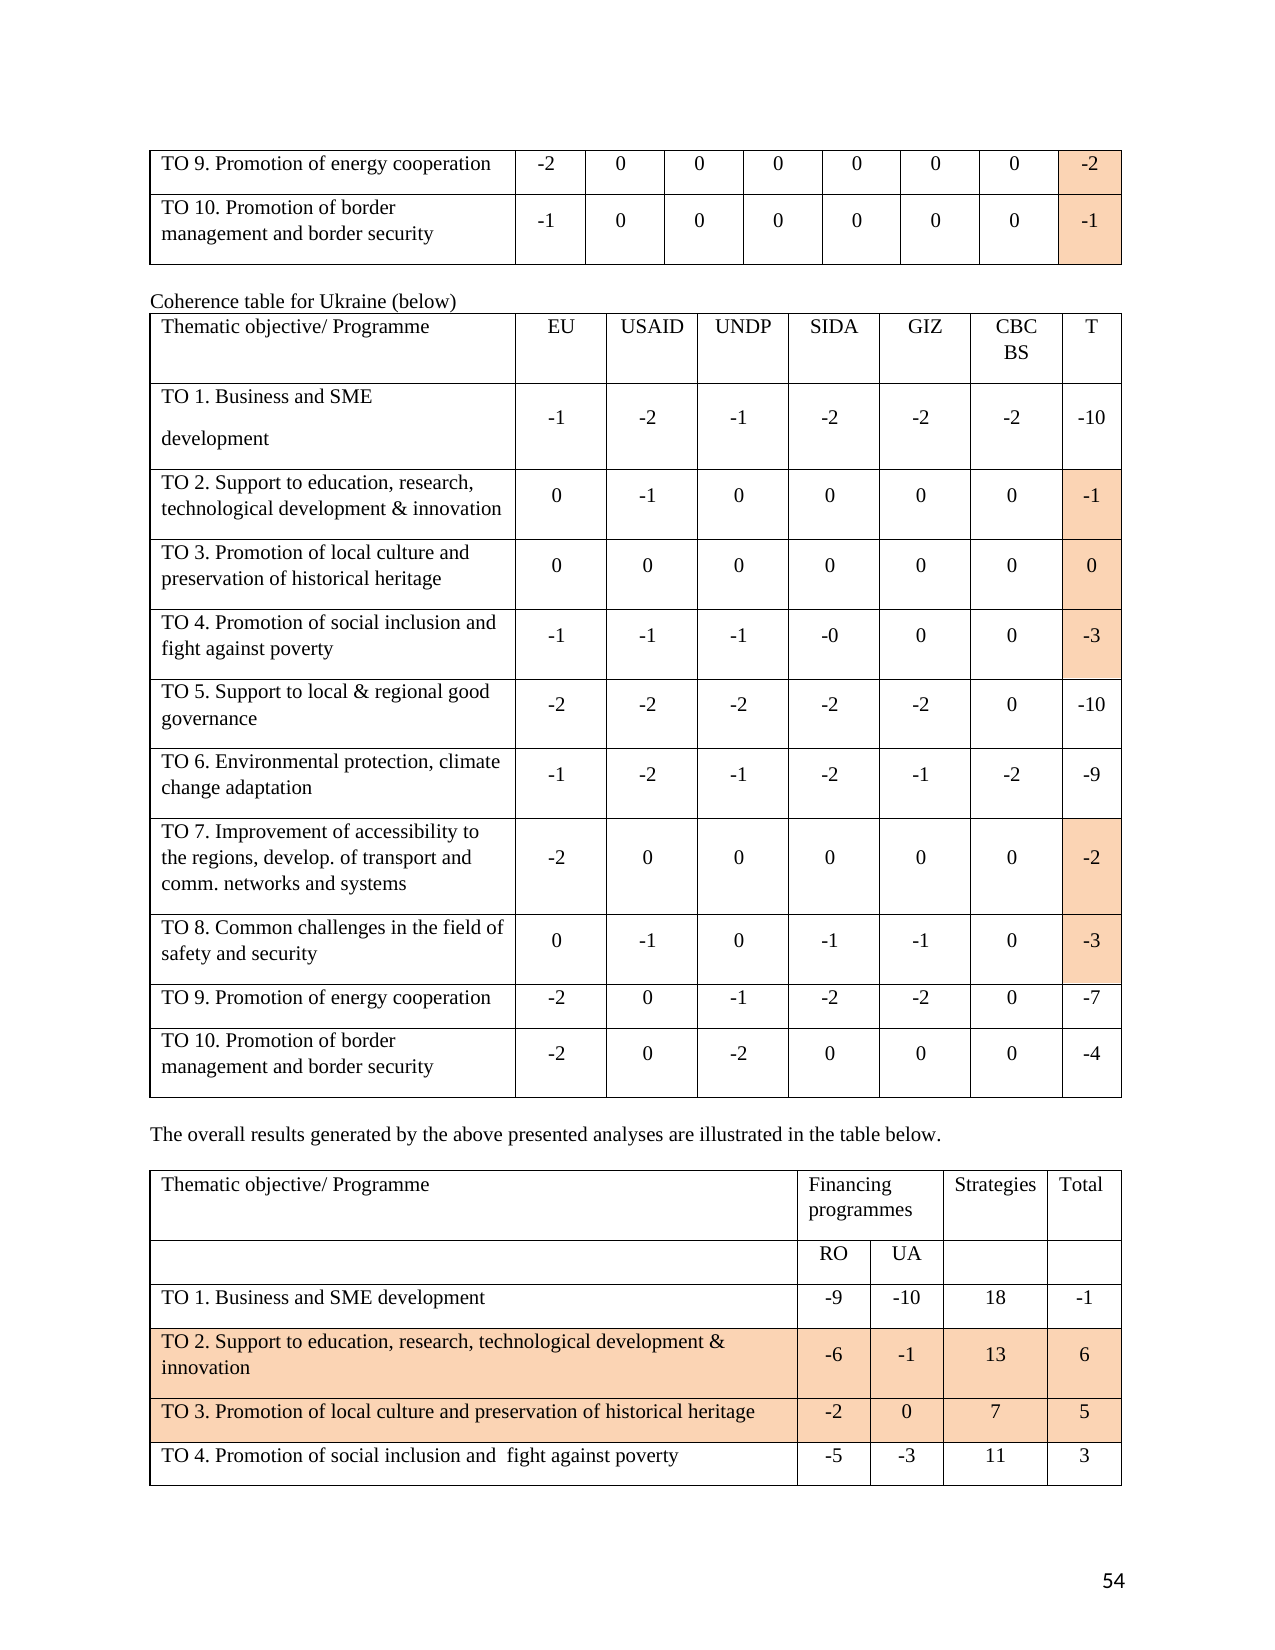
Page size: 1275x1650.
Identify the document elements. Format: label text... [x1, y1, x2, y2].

table_header Financing programmes [798, 1171, 943, 1240]
table_header EU [516, 314, 606, 383]
table_cell -3 [871, 1443, 943, 1485]
table_cell 0 [880, 540, 970, 609]
table_cell 11 [944, 1443, 1047, 1485]
table_cell 0 [516, 540, 606, 609]
table_cell -1 [880, 915, 970, 983]
table_cell -2 [880, 680, 970, 748]
table_cell 0 [823, 151, 900, 194]
table_cell 0 [880, 610, 970, 678]
table_cell TO 3. Promotion of local culture and preservation of historical heritage [151, 540, 515, 609]
table_cell 13 [944, 1329, 1047, 1398]
table_cell -3 [1063, 915, 1121, 983]
table_cell -1 [607, 610, 697, 678]
table_cell -10 [1063, 680, 1121, 748]
table_cell 5 [1048, 1399, 1121, 1442]
table_cell 0 [880, 1029, 970, 1097]
table_cell 0 [607, 985, 697, 1027]
table_cell 0 [665, 195, 743, 264]
table_cell -2 [1063, 819, 1121, 914]
table_cell -1 [1063, 470, 1121, 539]
table_cell 0 [971, 985, 1062, 1027]
table_cell -5 [798, 1443, 870, 1485]
table_cell -1 [789, 915, 879, 983]
table_cell 0 [901, 195, 979, 264]
table_cell 0 [971, 680, 1062, 748]
table_cell -3 [1063, 610, 1121, 678]
table_cell 18 [944, 1285, 1047, 1328]
table_cell TO 2. Support to education, research, technological development & innovation [151, 1329, 797, 1398]
table_cell -2 [516, 680, 606, 748]
table_cell 0 [971, 610, 1062, 678]
table_header Thematic objective/ Programme [151, 314, 515, 383]
table_cell 0 [607, 1029, 697, 1097]
table_cell 0 [971, 915, 1062, 983]
table_cell 0 [789, 470, 879, 539]
table_cell -2 [971, 384, 1062, 469]
table_header SIDA [789, 314, 879, 383]
table_header GIZ [880, 314, 970, 383]
table_cell 0 [516, 915, 606, 983]
table_cell -0 [789, 610, 879, 678]
table_cell -1 [698, 749, 788, 818]
text The overall results generated by the above presented analyses are illustrated in the table below. [150, 1122, 1125, 1146]
table_cell 0 [980, 151, 1058, 194]
table_cell -1 [1059, 195, 1121, 264]
table_cell -1 [1048, 1285, 1121, 1328]
table_header UNDP [698, 314, 788, 383]
table_cell -6 [798, 1329, 870, 1398]
table_cell -2 [698, 1029, 788, 1097]
table_cell -1 [516, 195, 585, 264]
table_cell -2 [607, 680, 697, 748]
table_cell -1 [880, 749, 970, 818]
table_cell -2 [971, 749, 1062, 818]
table_cell 0 [607, 819, 697, 914]
table_cell 0 [698, 470, 788, 539]
table_cell -2 [789, 749, 879, 818]
table_cell TO 9. Promotion of energy cooperation [151, 985, 515, 1027]
table_cell [944, 1241, 1047, 1284]
table_cell -1 [871, 1329, 943, 1398]
table_cell -1 [516, 384, 606, 469]
table_cell -2 [607, 384, 697, 469]
table_cell 0 [744, 151, 822, 194]
table_cell TO 6. Environmental protection, climate change adaptation [151, 749, 515, 818]
table_cell 6 [1048, 1329, 1121, 1398]
table_cell -1 [516, 610, 606, 678]
table_cell -2 [516, 819, 606, 914]
table_header Thematic objective/ Programme [151, 1171, 797, 1240]
table_cell [1048, 1241, 1121, 1284]
table_cell -2 [789, 985, 879, 1027]
table_cell -2 [516, 151, 585, 194]
table_cell -2 [516, 985, 606, 1027]
table_cell UA [871, 1241, 943, 1284]
table_cell -2 [698, 680, 788, 748]
table_cell -1 [607, 470, 697, 539]
table_cell -2 [880, 384, 970, 469]
table_cell [151, 1241, 797, 1284]
table_cell TO 5. Support to local & regional good governance [151, 680, 515, 748]
table_cell 0 [607, 540, 697, 609]
table_cell -1 [698, 610, 788, 678]
table_cell 0 [980, 195, 1058, 264]
table_cell 0 [698, 819, 788, 914]
table_cell 0 [698, 540, 788, 609]
table_cell -9 [1063, 749, 1121, 818]
table_cell 0 [586, 195, 664, 264]
table_cell 0 [789, 540, 879, 609]
table_cell RO [798, 1241, 870, 1284]
table_cell -2 [789, 680, 879, 748]
table_cell 7 [944, 1399, 1047, 1442]
table_cell -2 [798, 1399, 870, 1442]
table_cell 0 [971, 819, 1062, 914]
table_cell 0 [880, 470, 970, 539]
table_cell 0 [586, 151, 664, 194]
table_cell 0 [823, 195, 900, 264]
table_cell -2 [789, 384, 879, 469]
text Coherence table for Ukraine (below) [150, 289, 1125, 313]
table_cell 0 [789, 819, 879, 914]
table_cell -10 [871, 1285, 943, 1328]
table_cell 0 [880, 819, 970, 914]
table_cell 0 [901, 151, 979, 194]
table_cell TO 1. Business and SME development [151, 384, 515, 469]
table_cell 0 [744, 195, 822, 264]
table_header T [1063, 314, 1121, 383]
table_cell TO 3. Promotion of local culture and preservation of historical heritage [151, 1399, 797, 1442]
table_cell -2 [880, 985, 970, 1027]
table_header CBC BS [971, 314, 1062, 383]
table_cell -7 [1063, 985, 1121, 1027]
table_cell TO 10. Promotion of border management and border security [151, 195, 515, 264]
table_cell -1 [607, 915, 697, 983]
table_cell -1 [698, 384, 788, 469]
table_cell -2 [607, 749, 697, 818]
table_cell 0 [665, 151, 743, 194]
table_cell TO 4. Promotion of social inclusion and fight against poverty [151, 610, 515, 678]
table_cell -1 [516, 749, 606, 818]
table_cell TO 4. Promotion of social inclusion and fight against poverty [151, 1443, 797, 1485]
table_cell TO 8. Common challenges in the field of safety and security [151, 915, 515, 983]
table_cell 3 [1048, 1443, 1121, 1485]
table_cell -1 [698, 985, 788, 1027]
table_cell -9 [798, 1285, 870, 1328]
table_cell -2 [516, 1029, 606, 1097]
table_cell TO 10. Promotion of border management and border security [151, 1029, 515, 1097]
table_header Total [1048, 1171, 1121, 1240]
table_cell 0 [1063, 540, 1121, 609]
table_cell -2 [1059, 151, 1121, 194]
table_cell 0 [698, 915, 788, 983]
table_cell 0 [971, 1029, 1062, 1097]
table_cell 0 [871, 1399, 943, 1442]
table_cell TO 1. Business and SME development [151, 1285, 797, 1328]
table_cell -10 [1063, 384, 1121, 469]
table_header Strategies [944, 1171, 1047, 1240]
table_cell -4 [1063, 1029, 1121, 1097]
table_cell 0 [971, 540, 1062, 609]
table_header USAID [607, 314, 697, 383]
table_cell 0 [971, 470, 1062, 539]
table_cell 0 [789, 1029, 879, 1097]
table_cell TO 7. Improvement of accessibility to the regions, develop. of transport and comm. networks and systems [151, 819, 515, 914]
table_cell TO 2. Support to education, research, technological development & innovation [151, 470, 515, 539]
table_cell TO 9. Promotion of energy cooperation [151, 151, 515, 194]
table_cell 0 [516, 470, 606, 539]
